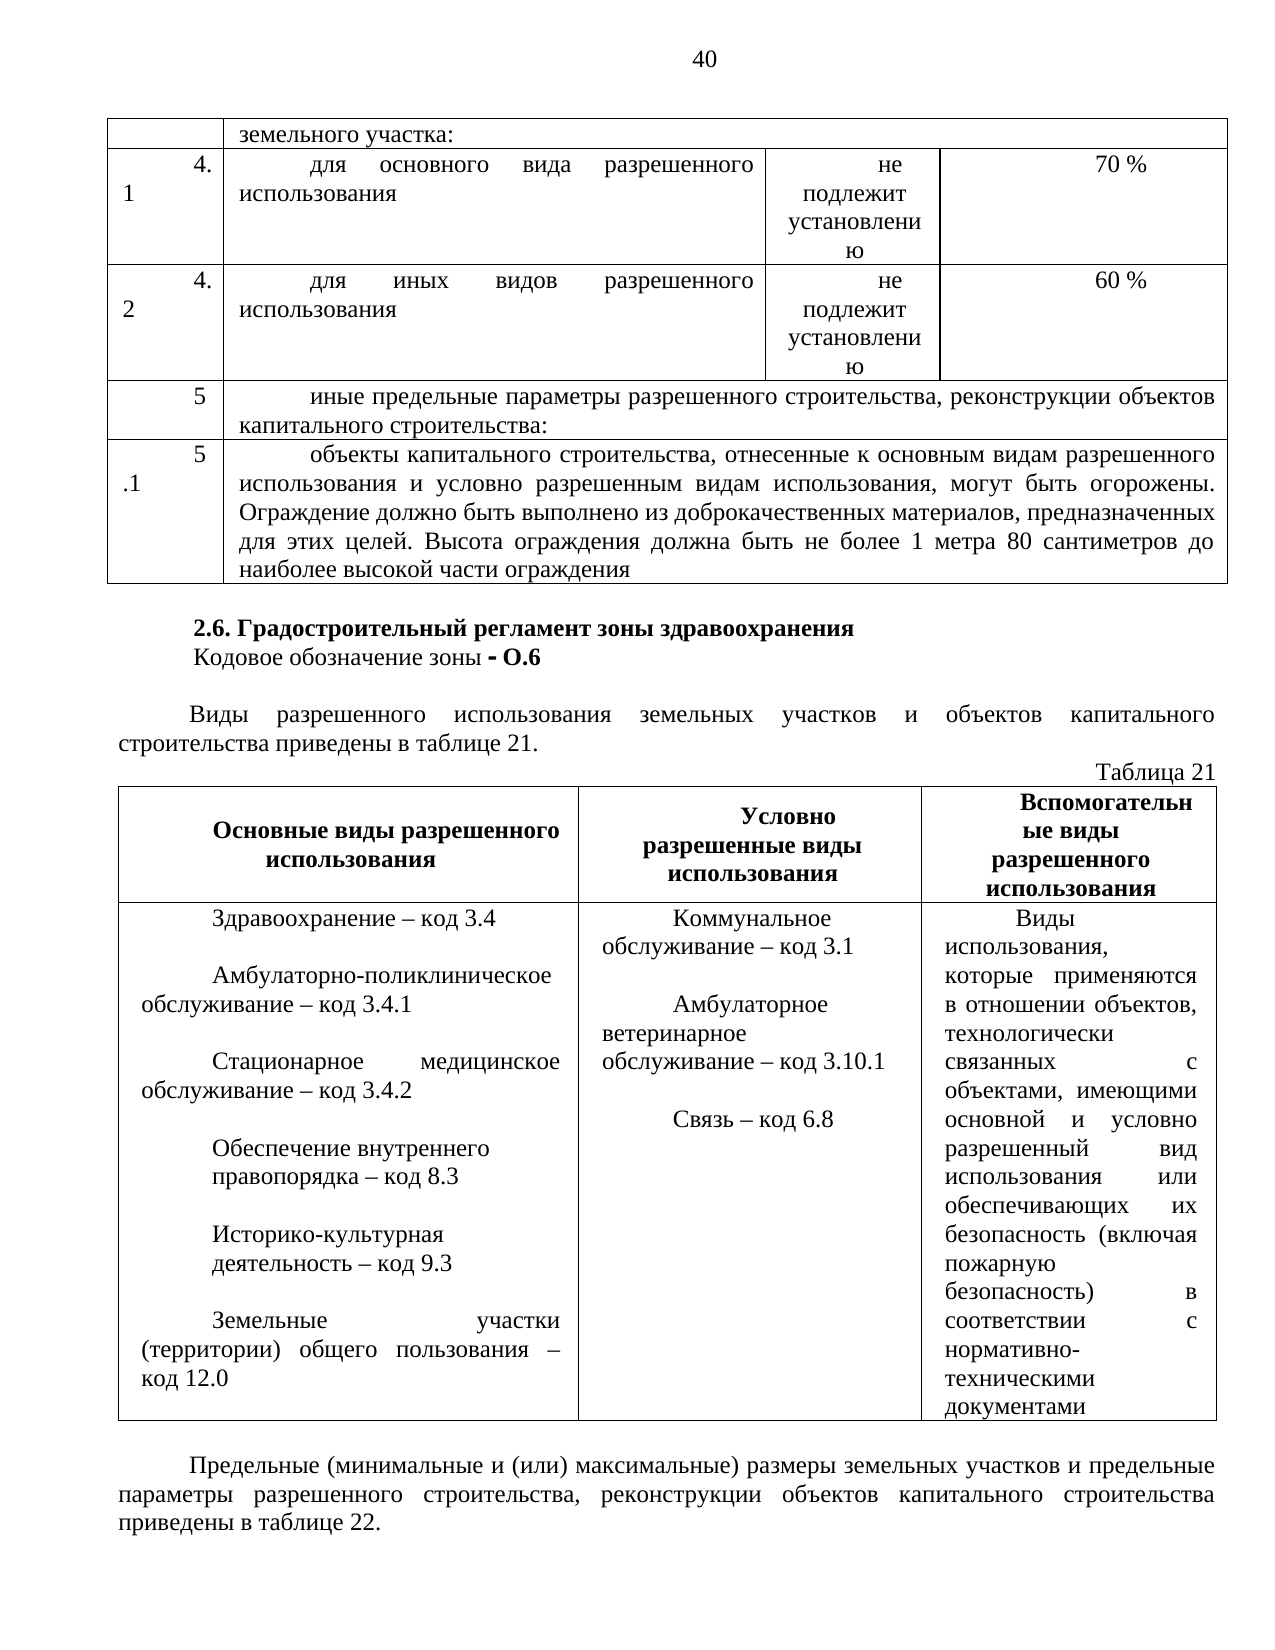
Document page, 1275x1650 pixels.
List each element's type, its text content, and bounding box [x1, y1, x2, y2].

table_cell 70 % [941, 149, 1227, 264]
list Таблица 21 [118, 757, 1216, 786]
table_cell для иных видов разрешенного использования [224, 265, 765, 380]
table_cell для основного вида разрешенного использования [224, 149, 765, 264]
text 2.6. Градостроительный регламент зоны здравоохранения [122, 613, 1216, 642]
table_cell 5.1 [108, 440, 223, 583]
table_cell объекты капитального строительства, отнесенные к основным видам разрешенного использования и условно разрешенным видам использования, могут быть огорожены. Ограждение должно быть выполнено из доброкачественных материалов, предназначенных для этих целей. Высота ограждения должна быть не более 1 метра 80 сантиметров до наиболее высокой части ограждения [224, 440, 1227, 583]
table_cell 60 % [941, 265, 1227, 380]
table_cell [224, 119, 1227, 148]
text Кодовое обозначение зоны О.6 [122, 642, 1216, 671]
list Предельные (минимальные и (или) максимальные) размеры земельных участков и предельные параметры разрешенного строительства, реконструкции объектов капитального строительства приведены в таблице 22. [118, 1450, 1216, 1536]
table_cell 4.2 [108, 265, 223, 380]
table_cell не подлежит установлению [766, 265, 939, 380]
table_cell не подлежит установлению [766, 149, 939, 264]
table_cell Коммунальное обслуживание – код 3.1 Амбулаторное ветеринарное обслуживание – код 3.10.1 Связь – код 6.8 [579, 903, 921, 1420]
list Виды разрешенного использования земельных участков и объектов капитального строительства приведены в таблице 21. [118, 699, 1216, 757]
table_header Условно разрешенные виды использования [579, 787, 921, 902]
table_cell Виды использования, которые применяются в отношении объектов, технологически связанных с объектами, имеющими основной и условно разрешенный вид использования или обеспечивающих их безопасность (включая пожарную безопасность) в соответствии с нормативно-техническими документами [922, 903, 1216, 1420]
table_header Основные виды разрешенного использования [119, 787, 578, 902]
table_cell Здравоохранение – код 3.4 Амбулаторно-поликлиническое обслуживание – код 3.4.1 Стационарное медицинское обслуживание – код 3.4.2 Обеспечение внутреннего правопорядка – код 8.3 Историко-культурная деятельность – код 9.3 Земельные участки (территории) общего пользования – код 12.0 [119, 903, 578, 1420]
table_header Вспомогательные виды разрешенного использования [922, 787, 1216, 902]
table_cell иные предельные параметры разрешенного строительства, реконструкции объектов капитального строительства: [224, 381, 1227, 438]
table_cell 4 [108, 119, 223, 148]
table_cell 4.1 [108, 149, 223, 264]
table_cell 5 [108, 381, 223, 438]
